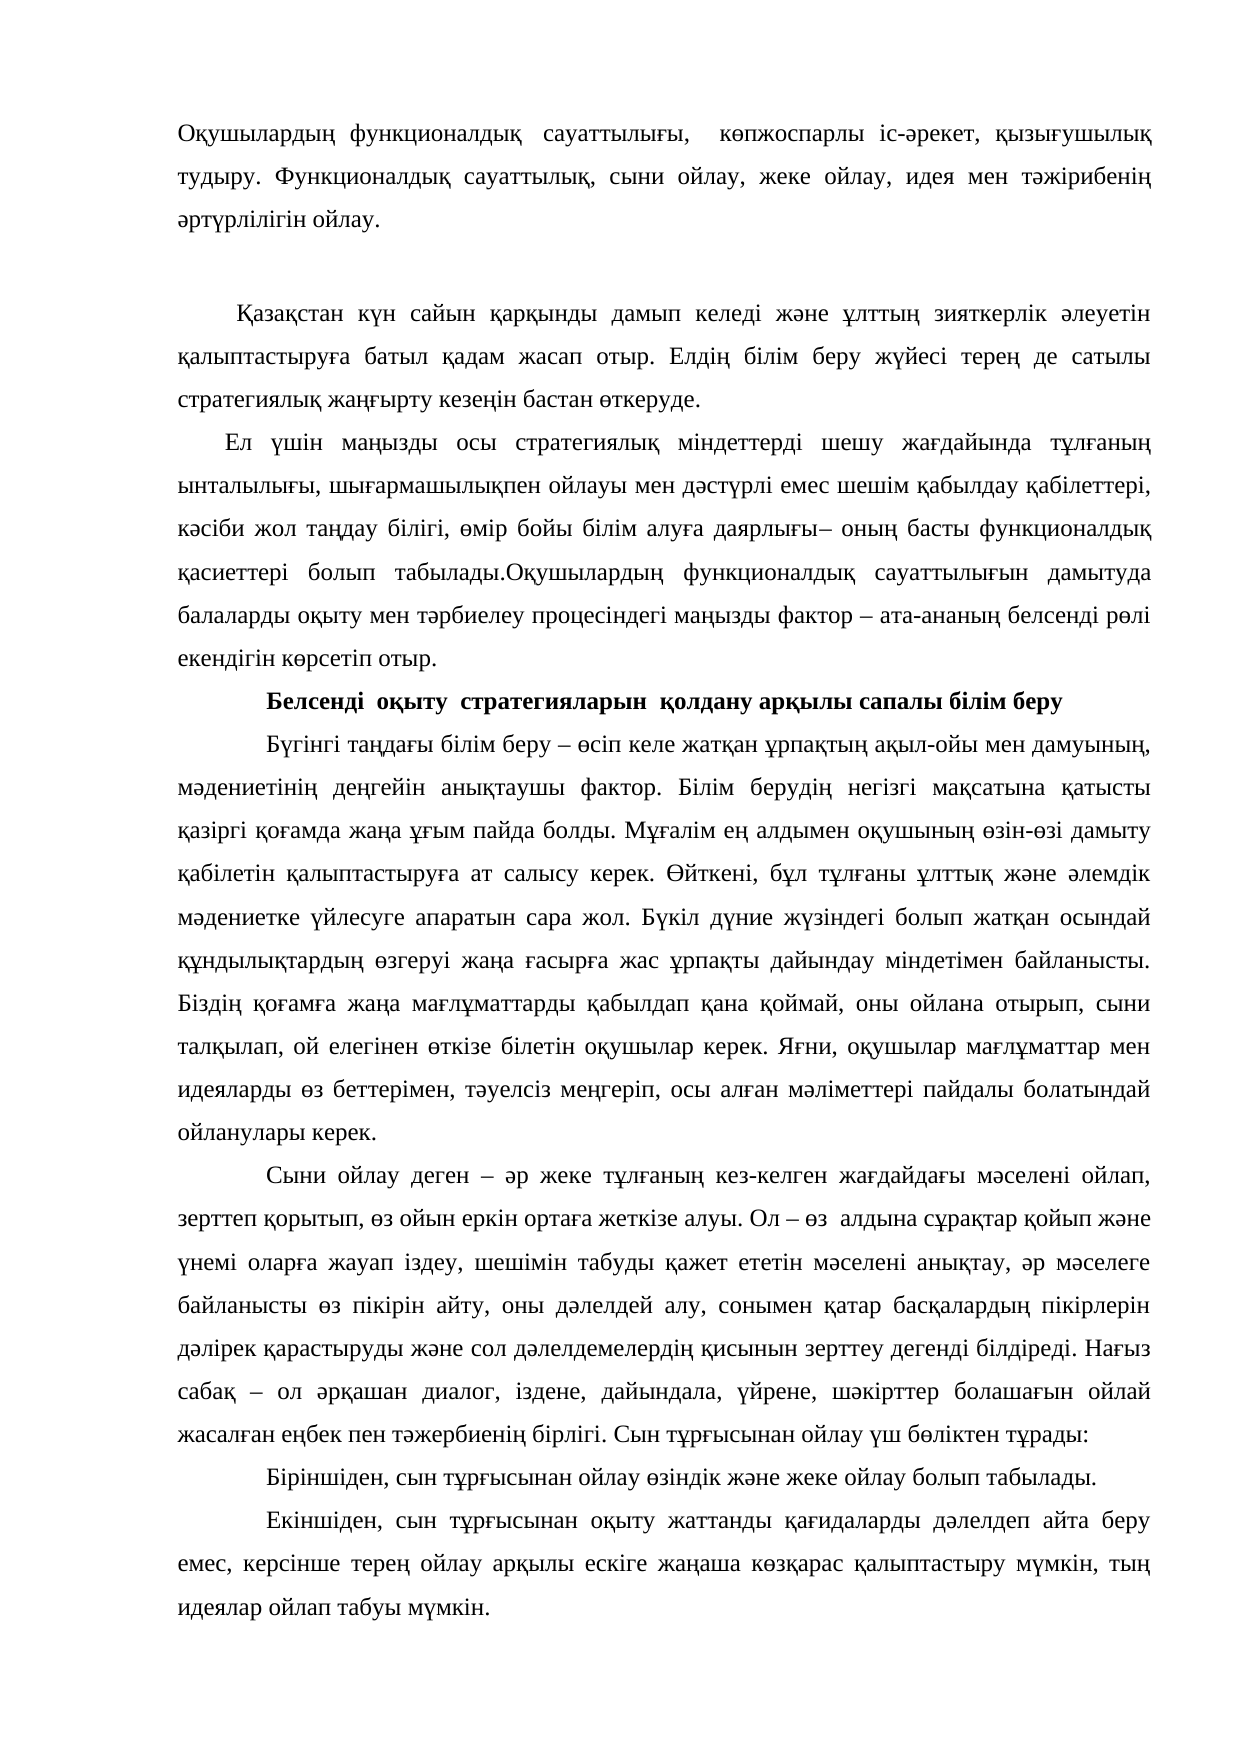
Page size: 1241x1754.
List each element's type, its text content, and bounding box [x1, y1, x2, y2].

text Қазақстан күн сайын қарқынды дамып келеді және ұлттың зияткерлік әлеуетін қалыптастыруға батыл қадам жасап отыр. Елдің білім беру жүйесі терең де сатылы стратегиялық жаңғырту кезеңін бастан өткеруде. [177, 298, 1152, 413]
list Бүгінгі таңдағы білім беру – өсіп келе жатқан ұрпақтың ақыл-ойы мен дамуының, мәдениетінің деңгейін анықтаушы фактор. Білім берудің негізгі мақсатына қатысты қазіргі қоғамда жаңа ұғым пайда болды. Мұғалім ең алдымен оқушының өзін-өзі дамыту қабілетін қалыптастыруға ат салысу керек. Өйткені, бұл тұлғаны ұлттық және әлемдік мәдениетке үйлесуге апаратын сара жол. Бүкіл дүние жүзіндегі болып жатқан осындай құндылықтардың өзгеруі жаңа ғасырға жас ұрпақты дайындау міндетімен байланысты. Біздің қоғамға жаңа мағлұматтарды қабылдап қана қоймай, оны ойлана отырып, сыни талқылап, ой елегінен өткізе білетін оқушылар керек. Яғни, оқушылар мағлұматтар мен идеяларды өз беттерімен, тәуелсіз меңгеріп, осы алған мәліметтері пайдалы болатындай ойланулары керек. [177, 729, 1152, 1146]
text Оқушылардың функционалдық сауаттылығы, көпжоспарлы іс-әрекет, қызығушылық тудыру. Функционалдық сауаттылық, сыни ойлау, жеке ойлау, идея мен тәжірибенің әртүрлілігін ойлау. [177, 118, 1152, 233]
text Белсенді оқыту стратегияларын қолдану арқылы сапалы білім беру [177, 686, 1152, 715]
text Сыни ойлау деген – әр жеке тұлғаның кез-келген жағдайдағы мәселені ойлап, зерттеп қорытып, өз ойын еркін ортаға жеткізе алуы. Ол – өз алдына сұрақтар қойып және үнемі оларға жауап іздеу, шешімін табуды қажет ететін мәселені анықтау, әр мәселеге байланысты өз пікірін айту, оны дәлелдей алу, сонымен қатар басқалардың пікірлерін дәлірек қарастыруды және сол дәлелдемелердің қисынын зерттеу дегенді білдіреді. Нағыз сабақ – ол әрқашан диалог, іздене, дайындала, үйрене, шәкірттер болашағын ойлай жасалған еңбек пен тәжербиенің бірлігі. Сын тұрғысынан ойлау үш бөліктен тұрады: [177, 1160, 1152, 1448]
text Ел үшін маңызды осы стратегиялық міндеттерді шешу жағдайында тұлғаның ынталылығы, шығармашылықпен ойлауы мен дәстүрлі емес шешім қабылдау қабілеттері, кәсіби жол таңдау білігі, өмір бойы білім алуға даярлығы– оның басты функционалдық қасиеттері болып табылады.Оқушылардың функционалдық сауаттылығын дамытуда балаларды оқыту мен тәрбиелеу процесіндегі маңызды фактор – ата-ананың белсенді рөлі екендігін көрсетіп отыр. [177, 427, 1152, 672]
text Біріншіден, сын тұрғысынан ойлау өзіндік және жеке ойлау болып табылады. [177, 1462, 1152, 1491]
text Екіншіден, сын тұрғысынан оқыту жаттанды қағидаларды дәлелдеп айта беру емес, керсінше терең ойлау арқылы ескіге жаңаша көзқарас қалыптастыру мүмкін, тың идеялар ойлап табуы мүмкін. [177, 1505, 1152, 1620]
